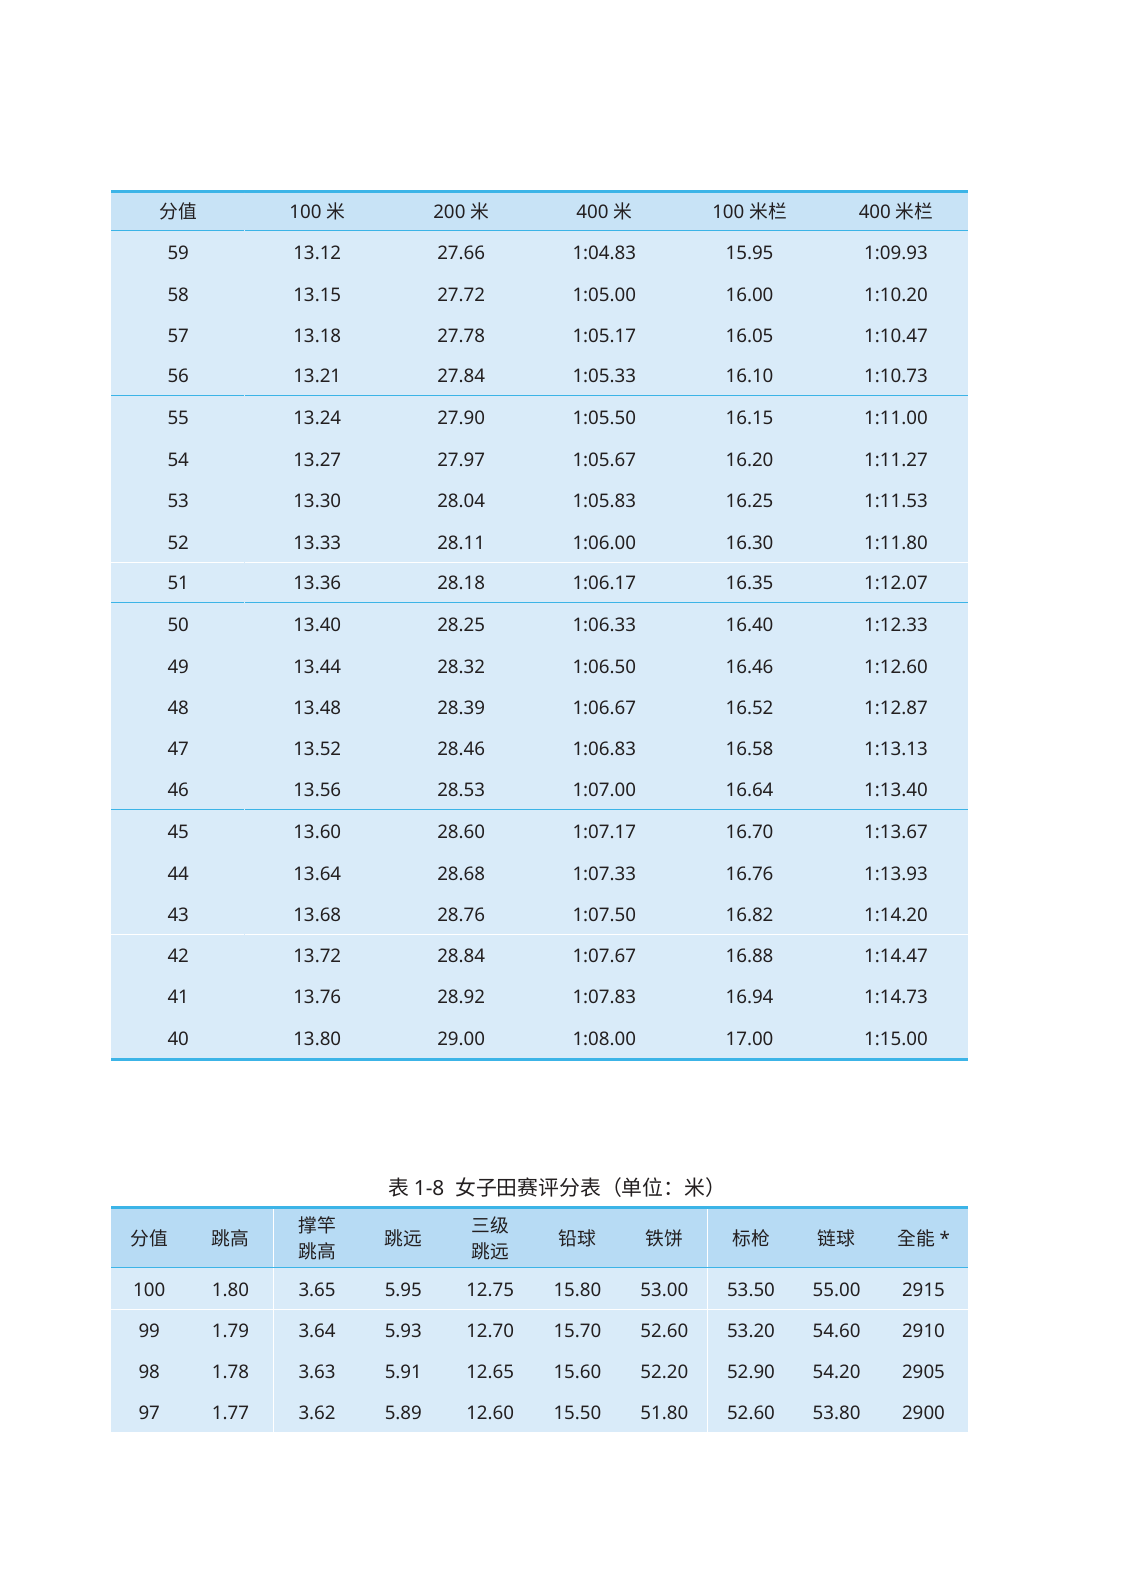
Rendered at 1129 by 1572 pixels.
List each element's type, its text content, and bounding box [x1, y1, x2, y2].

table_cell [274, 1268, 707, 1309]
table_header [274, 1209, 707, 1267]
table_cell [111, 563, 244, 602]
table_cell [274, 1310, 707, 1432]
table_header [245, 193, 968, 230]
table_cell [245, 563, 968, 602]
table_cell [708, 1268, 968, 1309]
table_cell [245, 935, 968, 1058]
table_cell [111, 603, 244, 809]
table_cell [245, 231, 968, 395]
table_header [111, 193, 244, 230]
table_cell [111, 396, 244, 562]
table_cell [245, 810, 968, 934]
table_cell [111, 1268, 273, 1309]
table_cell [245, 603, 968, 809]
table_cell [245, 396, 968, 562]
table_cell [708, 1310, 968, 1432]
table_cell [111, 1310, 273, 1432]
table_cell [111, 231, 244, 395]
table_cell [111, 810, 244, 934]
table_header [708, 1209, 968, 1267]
text 表 1-8 女子田赛评分表（单位：米） [388, 1171, 1013, 1202]
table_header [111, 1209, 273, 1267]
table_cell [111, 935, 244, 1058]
